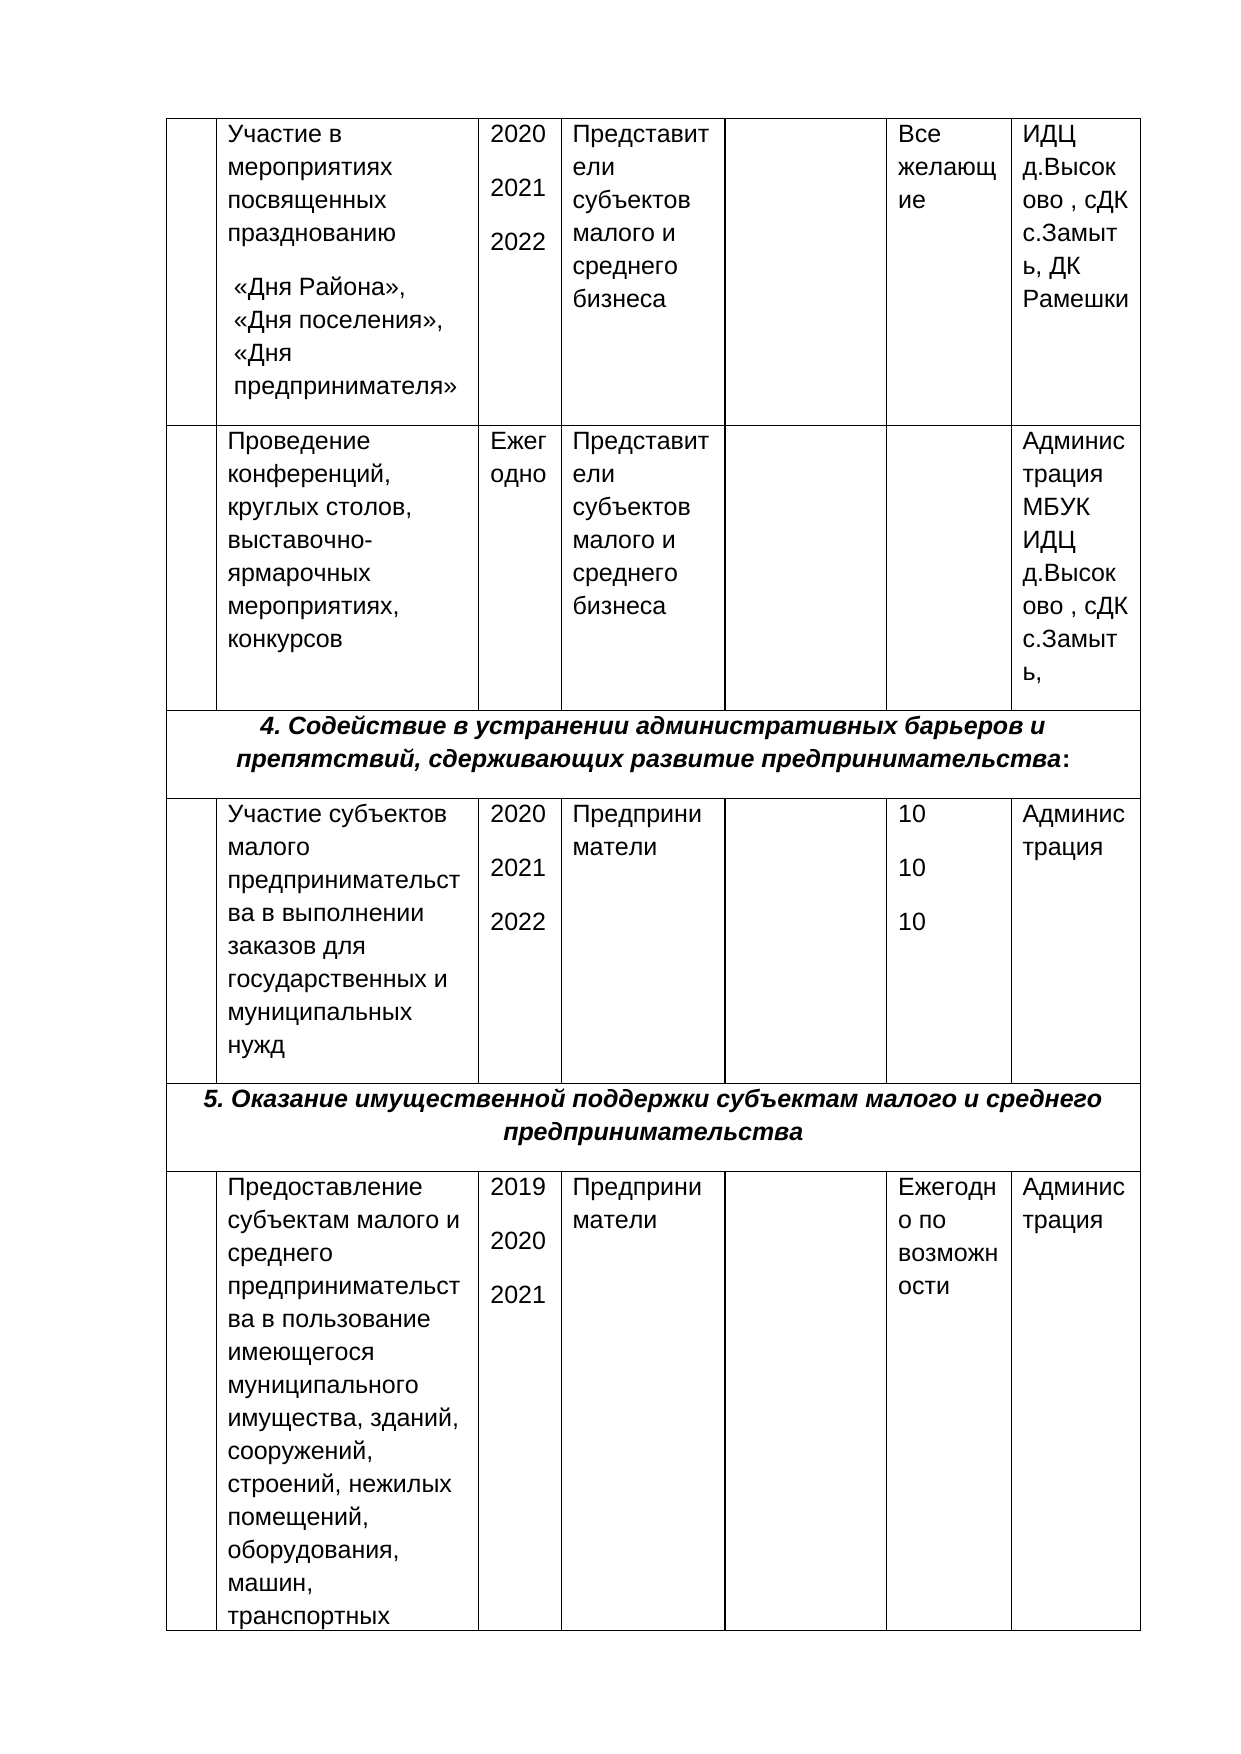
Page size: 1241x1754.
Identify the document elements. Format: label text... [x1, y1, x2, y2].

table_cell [217, 1172, 478, 1630]
table_cell 2019 2020 2021 [479, 1172, 561, 1630]
table_cell Предприниматели [562, 799, 724, 1083]
table_cell Участие в мероприятиях посвященных празднованию «Дня Района», «Дня поселения», «Дня предпринимателя» [217, 119, 478, 424]
table_cell 4. Содействие в устранении административных барьеров и препятствий, сдерживающих развитие предпринимательства: [167, 711, 1140, 798]
table_cell Все желающие [887, 119, 1011, 424]
table_cell [167, 799, 216, 1083]
table_cell Администрация [1012, 1172, 1140, 1630]
table_cell [167, 426, 216, 710]
table_cell Администрация МБУК ИДЦ д.Высоково , сДК с.Замыть, [1012, 426, 1140, 710]
table_cell 5. Оказание имущественной поддержки субъектам малого и среднего предпринимательства [167, 1084, 1140, 1171]
table_cell [887, 426, 1011, 710]
table_cell 10 10 10 [887, 799, 1011, 1083]
table_cell [726, 119, 886, 424]
table_cell Представители субъектов малого и среднего бизнеса [562, 119, 724, 424]
table_cell Администрация [1012, 799, 1140, 1083]
table_cell [167, 119, 216, 424]
table_cell Участие субъектов малого предпринимательства в выполнении заказов для государственных и муниципальных нужд [217, 799, 478, 1083]
table_cell Ежегодно [479, 426, 561, 710]
table_cell [726, 799, 886, 1083]
table_cell 2020 2021 2022 [479, 799, 561, 1083]
table_cell Предприниматели [562, 1172, 724, 1630]
table_cell Представители субъектов малого и среднего бизнеса [562, 426, 724, 710]
table_cell 2020 2021 2022 [479, 119, 561, 424]
table_cell [167, 1172, 216, 1630]
table_cell [726, 426, 886, 710]
table_cell ИДЦ д.Высоково , сДК с.Замыть, ДК Рамешки [1012, 119, 1140, 424]
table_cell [887, 1172, 1011, 1630]
table_cell Проведение конференций, круглых столов, выставочно-ярмарочных мероприятиях, конкурсов [217, 426, 478, 710]
table_cell [726, 1172, 886, 1630]
